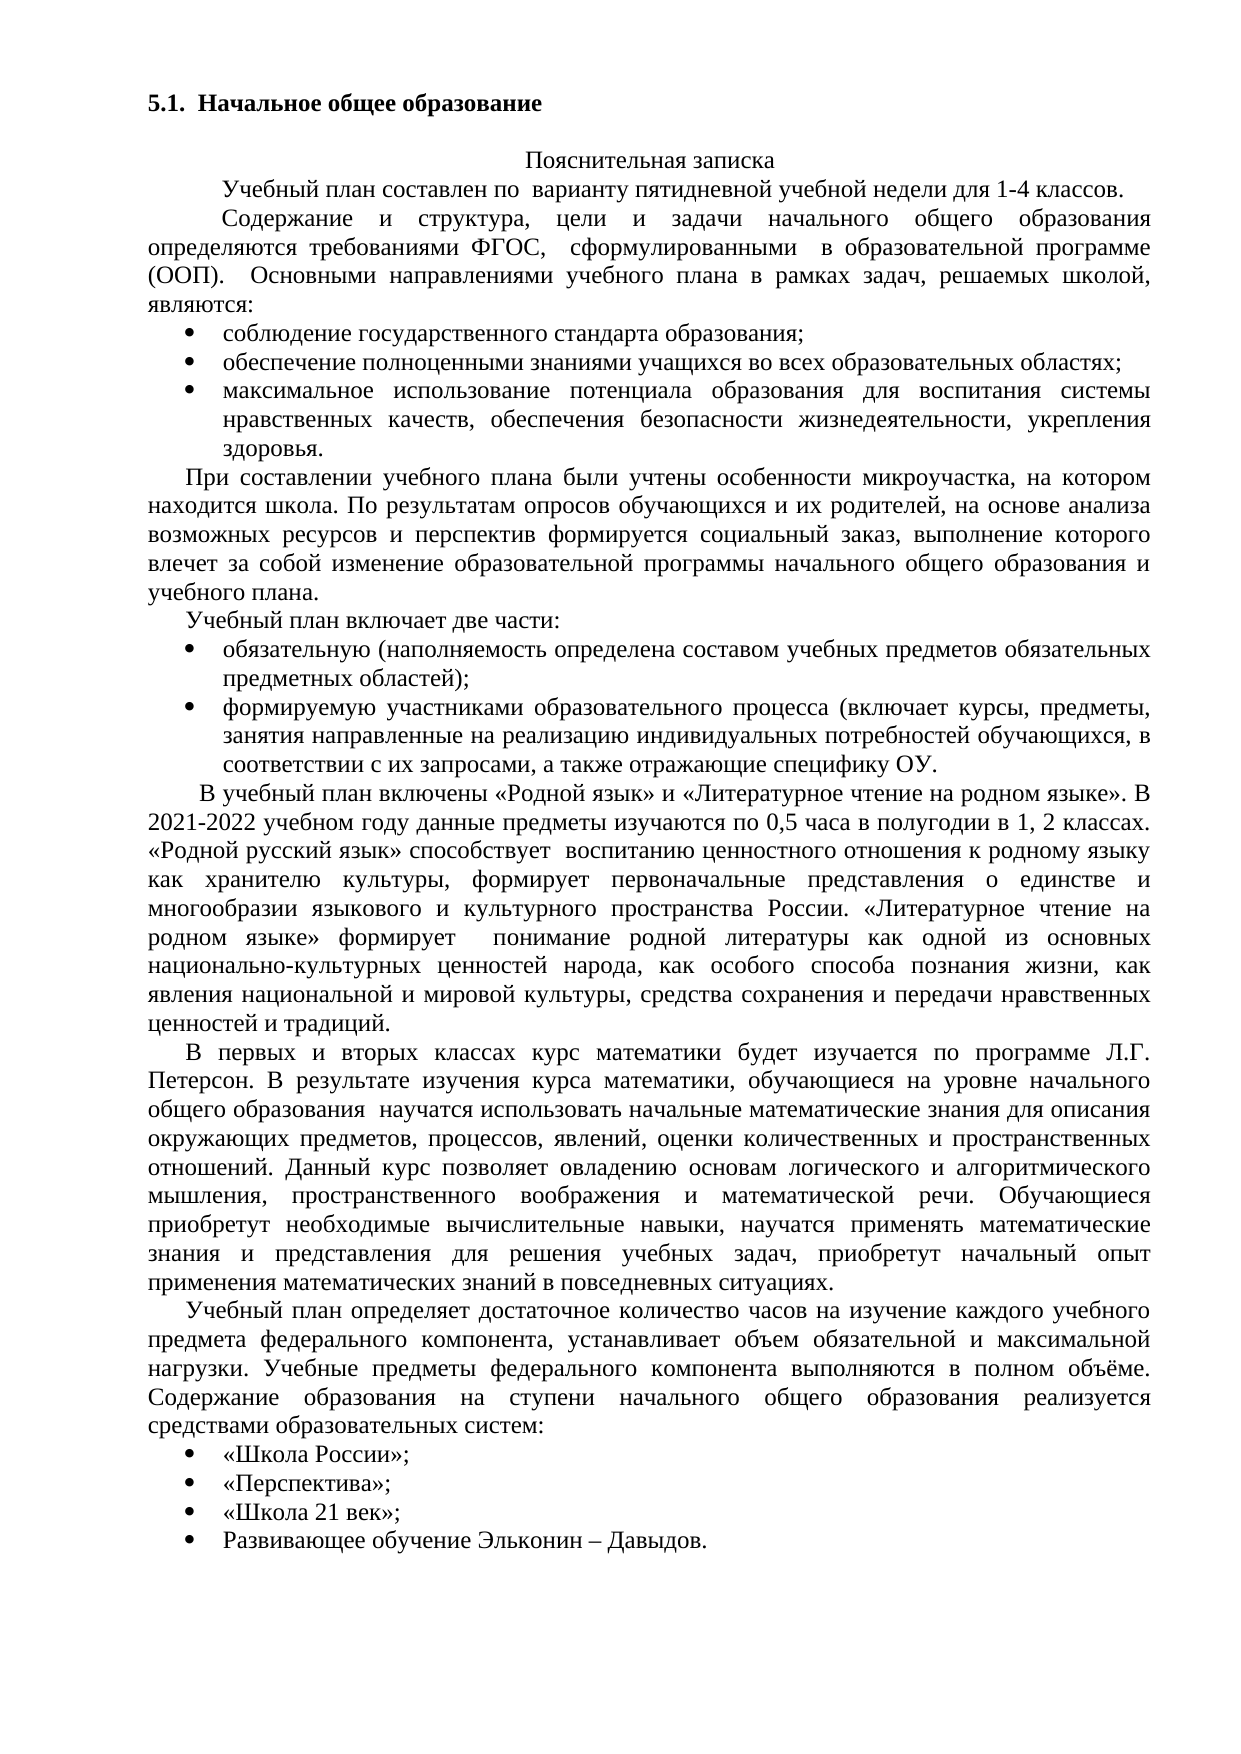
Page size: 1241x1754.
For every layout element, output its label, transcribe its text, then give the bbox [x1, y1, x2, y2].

list «Школа России»; [185, 1439, 1152, 1468]
list «Перспектива»; [185, 1468, 1152, 1497]
text Содержание и структура, цели и задачи начального общего образования определяются требованиями ФГОС, сформулированными в образовательной программе (ООП). Основными направлениями учебного плана в рамках задач, решаемых школой, являются: [148, 203, 1152, 318]
text Учебный план определяет достаточное количество часов на изучение каждого учебного предмета федерального компонента, устанавливает объем обязательной и максимальной нагрузки. Учебные предметы федерального компонента выполняются в полном объёме. Содержание образования на ступени начального общего образования реализуется средствами образовательных систем: [148, 1295, 1152, 1439]
list «Школа 21 век»; [185, 1497, 1152, 1525]
text Учебный план составлен по варианту пятидневной учебной недели для 1-4 классов. [148, 174, 1152, 203]
list Развивающее обучение Эльконин – Давыдов. [185, 1525, 1152, 1554]
text В учебный план включены «Родной язык» и «Литературное чтение на родном языке». В 2021-2022 учебном году данные предметы изучаются по 0,5 часа в полугодии в 1, 2 классах. «Родной русский язык» способствует воспитанию ценностного отношения к родному языку как хранителю культуры, формирует первоначальные представления о единстве и многообразии языкового и культурного пространства России. «Литературное чтение на родном языке» формирует понимание родной литературы как одной из основных национально-культурных ценностей народа, как особого способа познания жизни, как явления национальной и мировой культуры, средства сохранения и передачи нравственных ценностей и традиций. [148, 778, 1152, 1037]
text В первых и вторых классах курс математики будет изучается по программе Л.Г. Петерсон. В результате изучения курса математики, обучающиеся на уровне начального общего образования научатся использовать начальные математические знания для описания окружающих предметов, процессов, явлений, оценки количественных и пространственных отношений. Данный курс позволяет овладению основам логического и алгоритмического мышления, пространственного воображения и математической речи. Обучающиеся приобретут необходимые вычислительные навыки, научатся применять математические знания и представления для решения учебных задач, приобретут начальный опыт применения математических знаний в повседневных ситуациях. [148, 1037, 1152, 1295]
list соблюдение государственного стандарта образования; [185, 318, 1152, 347]
text Пояснительная записка [148, 145, 1152, 174]
list обеспечение полноценными знаниями учащихся во всех образовательных областях; [185, 347, 1152, 375]
list обязательную (наполняемость определена составом учебных предметов обязательных предметных областей); [185, 634, 1152, 692]
list формируемую участниками образовательного процесса (включает курсы, предметы, занятия направленные на реализацию индивидуальных потребностей обучающихся, в соответствии с их запросами, а также отражающие специфику ОУ. [185, 692, 1152, 778]
text 5.1. Начальное общее образование [148, 88, 1152, 117]
text Учебный план включает две части: [148, 605, 1152, 634]
text При составлении учебного плана были учтены особенности микроучастка, на котором находится школа. По результатам опросов обучающихся и их родителей, на основе анализа возможных ресурсов и перспектив формируется социальный заказ, выполнение которого влечет за собой изменение образовательной программы начального общего образования и учебного плана. [148, 462, 1152, 605]
list максимальное использование потенциала образования для воспитания системы нравственных качеств, обеспечения безопасности жизнедеятельности, укрепления здоровья. [185, 375, 1152, 462]
